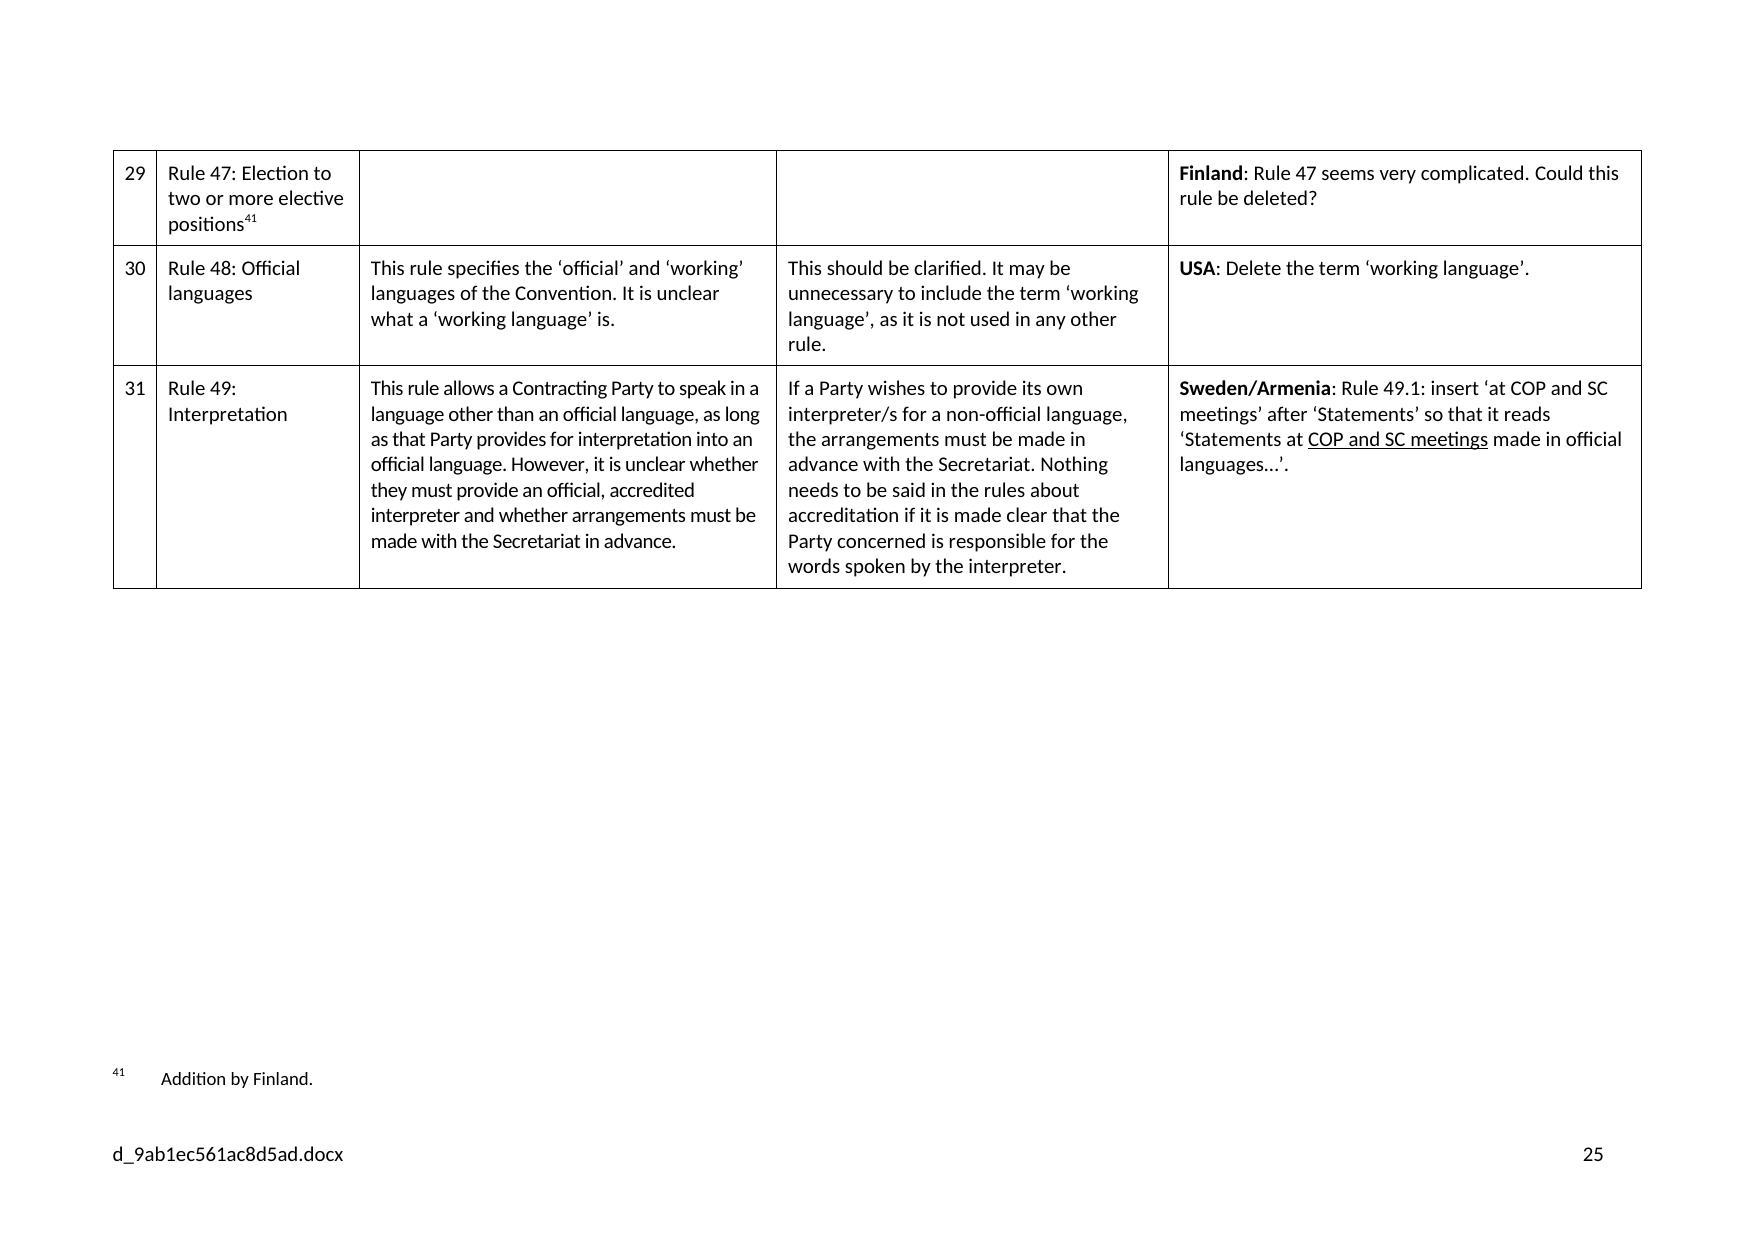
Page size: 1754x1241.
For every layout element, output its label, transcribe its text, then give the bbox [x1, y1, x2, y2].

table_cell If a Party wishes to provide its own interpreter/s for a non-official language, the arrangements must be made in advance with the Secretariat. Nothing needs to be said in the rules about accreditation if it is made clear that the Party concerned is responsible for the words spoken by the interpreter. [777, 366, 1168, 587]
table_cell This rule allows a Contracting Party to speak in a language other than an official language, as long as that Party provides for interpretation into an official language. However, it is unclear whether they must provide an official, accredited interpreter and whether arrangements must be made with the Secretariat in advance. [360, 366, 776, 587]
table_cell Rule 49: Interpretation [157, 366, 359, 587]
table_cell 30 [114, 246, 156, 365]
table_cell [360, 151, 776, 245]
table_cell 29 [114, 151, 156, 245]
table_cell Rule 48: Official languages [157, 246, 359, 365]
table_cell Rule 47: Election to two or more elective positions [157, 151, 359, 245]
table_cell This should be clarified. It may be unnecessary to include the term ‘working language’, as it is not used in any other rule. [777, 246, 1168, 365]
table_cell Finland: Rule 47 seems very complicated. Could this rule be deleted? [1169, 151, 1641, 245]
table_cell 31 [114, 366, 156, 587]
table_cell Sweden/Armenia: Rule 49.1: insert ‘at COP and SC meetings’ after ‘Statements’ so that it reads ‘Statements at COP and SC meetings made in official languages…’. [1169, 366, 1641, 587]
table_cell [777, 151, 1168, 245]
table_cell This rule specifies the ‘official’ and ‘working’ languages of the Convention. It is unclear what a ‘working language’ is. [360, 246, 776, 365]
table_cell USA: Delete the term ‘working language’. [1169, 246, 1641, 365]
